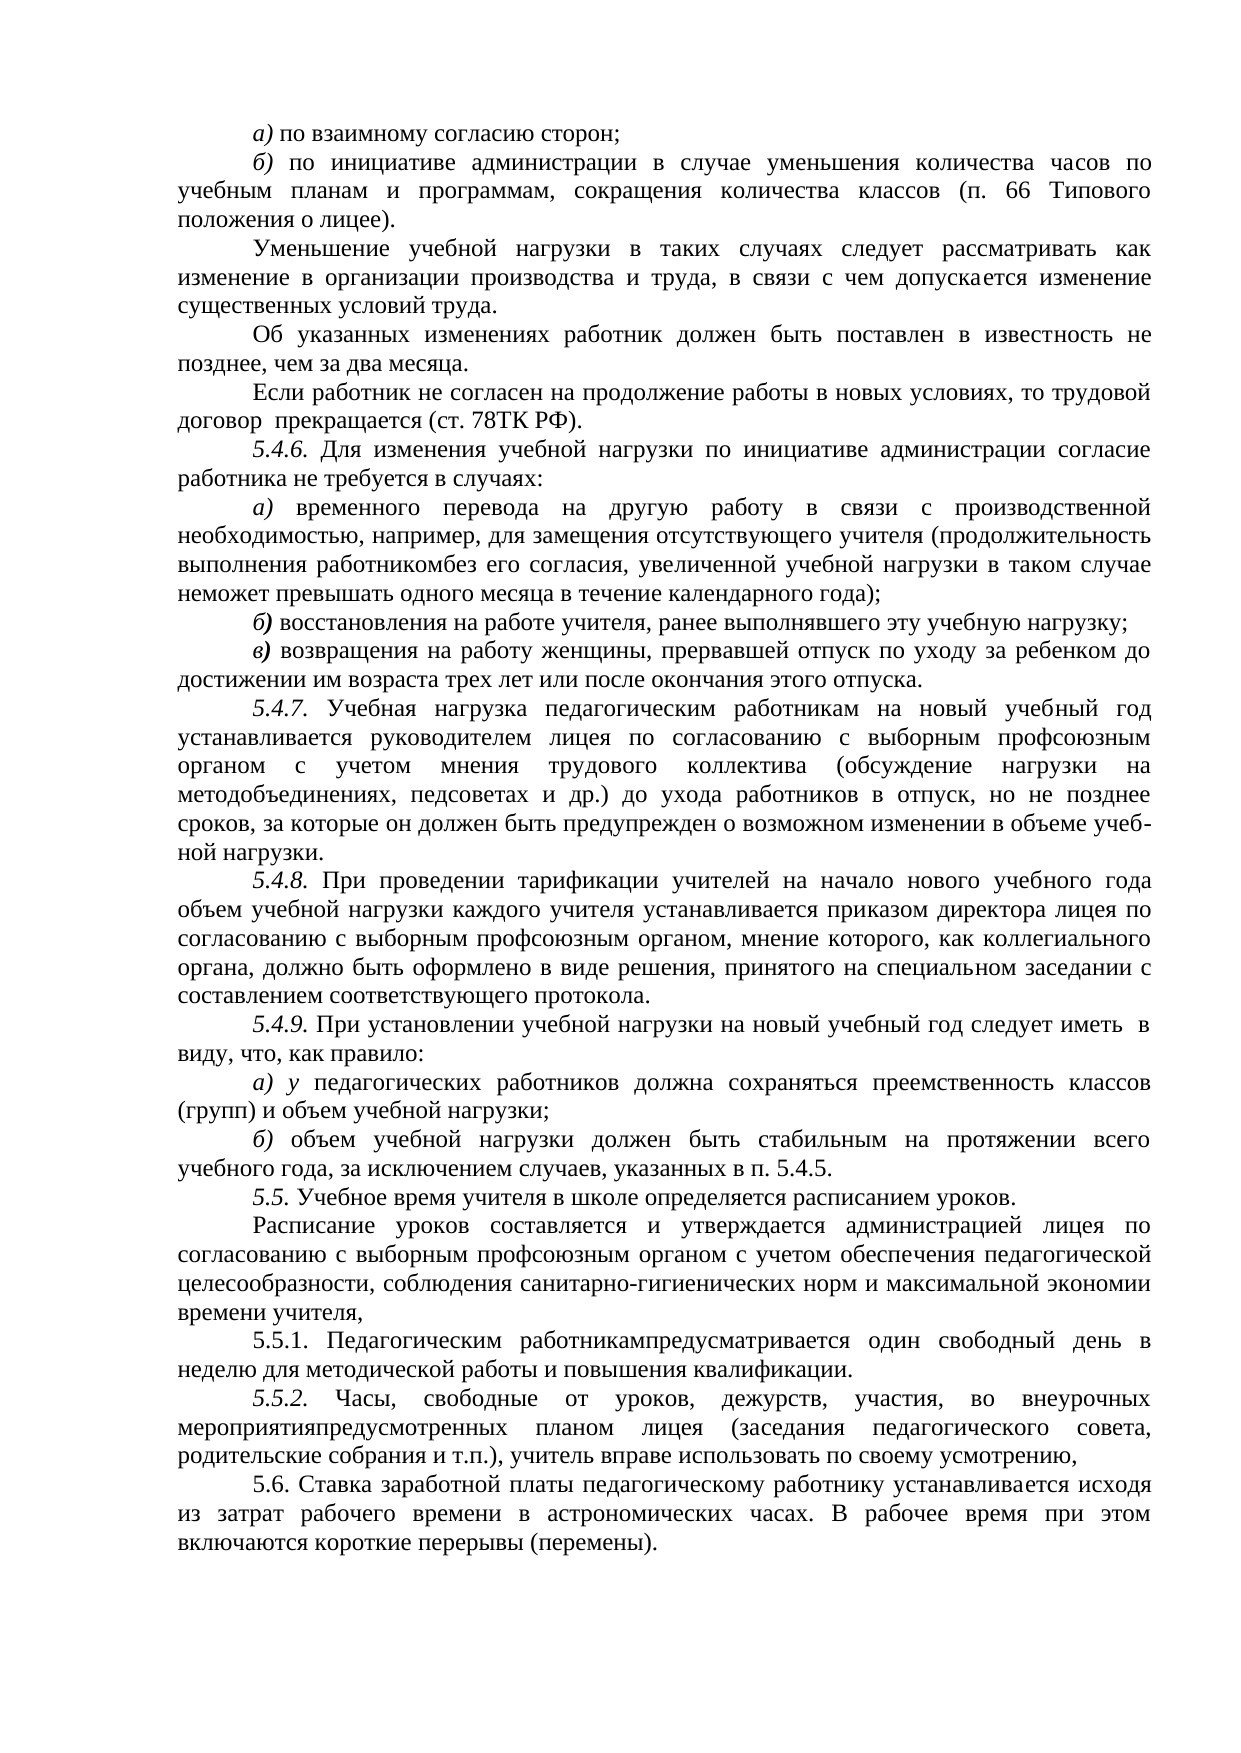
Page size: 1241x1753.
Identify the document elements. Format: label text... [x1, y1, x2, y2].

text Уменьшение учебной нагрузки в таких случаях следует рассматривать как изменение в организации производства и труда, в связи с чем допускается изменение существенных условий труда. [177, 233, 1152, 319]
text Если работник не согласен на продолжение работы в новых условиях, то трудовой договор прекращается (ст. 78ТК РФ). [177, 377, 1152, 434]
text в) возвращения на работу женщины, прервавшей отпуск по уходу за ребенком до достижении им возраста трех лет или после окончания этого отпуска. [177, 636, 1152, 693]
text Об указанных изменениях работник должен быть поставлен в известность не позднее, чем за два месяца. [177, 319, 1152, 377]
text 5.4.7. Учебная нагрузка педагогическим работникам на новый учебный год устанавливается руководителем лицея по согласованию с выборным профсоюзным органом с учетом мнения трудового коллектива (обсуждение нагрузки на методобъединениях, педсоветах и др.) до ухода работников в отпуск, но не позднее сроков, за которые он должен быть предупрежден о возможном изменении в объеме учебной нагрузки. [177, 693, 1152, 866]
text а) у педагогических работников должна сохраняться преемственность классов (групп) и объем учебной нагрузки; [177, 1067, 1152, 1124]
text 5.4.9. При установлении учебной нагрузки на новый учебный год следует иметь в виду, что, как правило: [177, 1009, 1152, 1067]
text б) восстановления на работе учителя, ранее выполнявшего эту учебную нагрузку; [177, 607, 1152, 636]
text б) объем учебной нагрузки должен быть стабильным на протяжении всего учебного года, за исключением случаев, указанных в п. 5.4.5. [177, 1124, 1152, 1182]
text 5.4.6. Для изменения учебной нагрузки по инициативе администрации согласие работника не требуется в случаях: [177, 434, 1152, 492]
text 5.5. Учебное время учителя в школе определяется расписанием уроков. [177, 1182, 1152, 1211]
text 5.5.2. Часы, свободные от уроков, дежурств, участия, во внеурочных мероприятияпредусмотренных планом лицея (заседания педагогического совета, родительские собрания и т.п.), учитель вправе использовать по своему усмотрению, [177, 1383, 1152, 1469]
text а) временного перевода на другую работу в связи с производственной необходимостью, например, для замещения отсутствующего учителя (продолжительность выполнения работникомбез его согласия, увеличенной учебной нагрузки в таком случае неможет превышать одного месяца в течение календарного года); [177, 492, 1152, 607]
text б) по инициативе администрации в случае уменьшения количества часов по учебным планам и программам, сокращения количества классов (п. 66 Типового положения о лицее). [177, 147, 1152, 233]
text 5.6. Ставка заработной платы педагогическому работнику устанавливается исходя из затрат рабочего времени в астрономических часах. В рабочее время при этом включаются короткие перерывы (перемены). [177, 1469, 1152, 1556]
text Расписание уроков составляется и утверждается администрацией лицея по согласованию с выборным профсоюзным органом с учетом обеспечения педагогической целесообразности, соблюдения санитарно-гигиенических норм и максимальной экономии времени учителя, [177, 1211, 1152, 1326]
text 5.4.8. При проведении тарификации учителей на начало нового учебного года объем учебной нагрузки каждого учителя устанавливается приказом директора лицея по согласованию с выборным профсоюзным органом, мнение которого, как коллегиального органа, должно быть оформлено в виде решения, принятого на специальном заседании с составлением соответствующего протокола. [177, 866, 1152, 1009]
text а) по взаимному согласию сторон; [177, 118, 1152, 147]
text 5.5.1. Педагогическим работникампредусматривается один свободный день в неделю для методической работы и повышения квалификации. [177, 1326, 1152, 1383]
